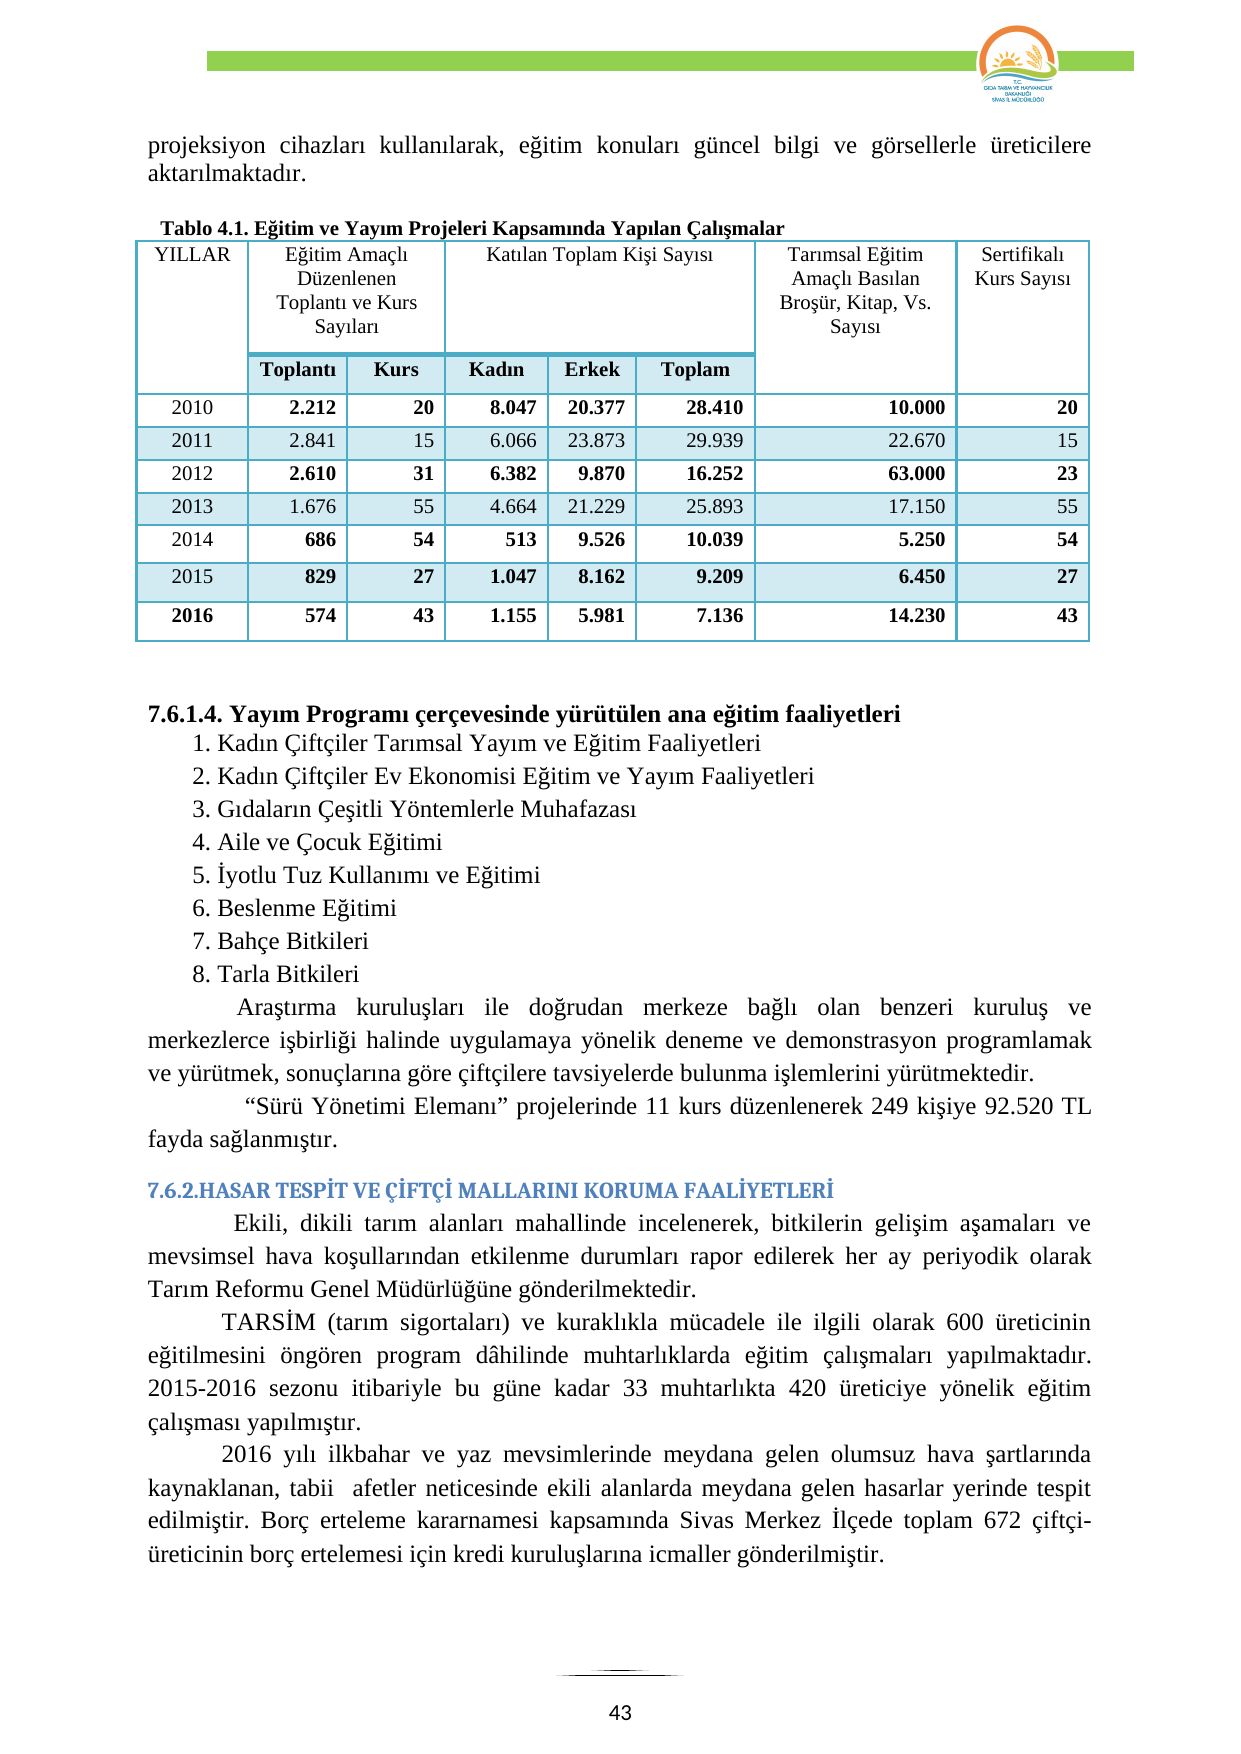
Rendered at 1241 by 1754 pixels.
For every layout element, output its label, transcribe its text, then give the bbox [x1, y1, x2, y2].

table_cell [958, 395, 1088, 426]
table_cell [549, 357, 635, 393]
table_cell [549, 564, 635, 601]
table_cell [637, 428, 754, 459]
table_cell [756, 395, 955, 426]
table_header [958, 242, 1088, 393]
text 4. Aile ve Çocuk Eğitimi [148, 827, 1092, 856]
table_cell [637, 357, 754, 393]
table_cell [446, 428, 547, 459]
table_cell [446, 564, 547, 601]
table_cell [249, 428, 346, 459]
text 1. Kadın Çiftçiler Tarımsal Yayım ve Eğitim Faaliyetleri [148, 728, 1092, 757]
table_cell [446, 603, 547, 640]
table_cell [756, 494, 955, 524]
text 6. Beslenme Eğitimi [148, 893, 1092, 922]
text 7.6.1.4. Yayım Programı çerçevesinde yürütülen ana eğitim faaliyetleri [148, 699, 1092, 728]
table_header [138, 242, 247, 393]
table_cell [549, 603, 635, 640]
text “Sürü Yönetimi Elemanı” projelerinde 11 kurs düzenlenerek 249 kişiye 92.520 TL fayda sağlanmıştır. [148, 1091, 1092, 1153]
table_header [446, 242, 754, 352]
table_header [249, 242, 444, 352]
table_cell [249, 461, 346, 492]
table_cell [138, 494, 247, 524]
text TARSİM (tarım sigortaları) ve kuraklıkla mücadele ile ilgili olarak 600 üreticinin eğitilmesini öngören program dâhilinde muhtarlıklarda eğitim çalışmaları yapılmaktadır. 2015-2016 sezonu itibariyle bu güne kadar 33 muhtarlıkta 420 üreticiye yönelik eğitim çalışması yapılmıştır. [148, 1307, 1092, 1435]
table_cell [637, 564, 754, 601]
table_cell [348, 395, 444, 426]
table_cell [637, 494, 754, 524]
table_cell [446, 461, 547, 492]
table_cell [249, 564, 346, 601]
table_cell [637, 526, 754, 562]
text 2. Kadın Çiftçiler Ev Ekonomisi Eğitim ve Yayım Faaliyetleri [148, 761, 1092, 790]
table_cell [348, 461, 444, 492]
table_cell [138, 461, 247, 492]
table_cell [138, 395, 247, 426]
picture [207, 17, 1134, 104]
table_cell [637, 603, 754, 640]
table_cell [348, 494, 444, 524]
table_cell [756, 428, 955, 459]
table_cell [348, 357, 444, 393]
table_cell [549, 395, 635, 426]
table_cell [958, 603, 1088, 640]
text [148, 130, 1092, 187]
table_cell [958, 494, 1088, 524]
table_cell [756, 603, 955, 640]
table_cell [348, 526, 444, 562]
text 7. Bahçe Bitkileri [148, 926, 1092, 955]
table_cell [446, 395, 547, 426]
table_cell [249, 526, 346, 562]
text Araştırma kuruluşları ile doğrudan merkeze bağlı olan benzeri kuruluş ve merkezlerce işbirliği halinde uygulamaya yönelik deneme ve demonstrasyon programlamak ve yürütmek, sonuçlarına göre çiftçilere tavsiyelerde bulunma işlemlerini yürütmektedir. [148, 992, 1092, 1087]
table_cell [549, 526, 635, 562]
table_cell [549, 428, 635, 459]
subtitle 7.6.2.HASAR TESPİT VE ÇİFTÇİ MALLARINI KORUMA FAALİYETLERİ [148, 1178, 1092, 1204]
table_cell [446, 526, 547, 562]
text 8. Tarla Bitkileri [148, 959, 1092, 988]
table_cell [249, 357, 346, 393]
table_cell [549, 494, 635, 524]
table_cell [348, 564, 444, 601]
text 3. Gıdaların Çeşitli Yöntemlerle Muhafazası [148, 794, 1092, 823]
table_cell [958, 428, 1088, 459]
text Tablo 4.1. Eğitim ve Yayım Projeleri Kapsamında Yapılan Çalışmalar [148, 216, 1092, 240]
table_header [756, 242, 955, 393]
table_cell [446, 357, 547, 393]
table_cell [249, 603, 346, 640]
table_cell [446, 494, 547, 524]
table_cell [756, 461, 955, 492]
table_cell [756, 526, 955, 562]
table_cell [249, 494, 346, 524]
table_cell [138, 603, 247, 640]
text 2016 yılı ilkbahar ve yaz mevsimlerinde meydana gelen olumsuz hava şartlarında kaynaklanan, tabii afetler neticesinde ekili alanlarda meydana gelen hasarlar yerinde tespit edilmiştir. Borç erteleme kararnamesi kapsamında Sivas Merkez İlçede toplam 672 çiftçi-üreticinin borç ertelemesi için kredi kuruluşlarına icmaller gönderilmiştir. [148, 1439, 1092, 1567]
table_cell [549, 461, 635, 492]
text Ekili, dikili tarım alanları mahallinde incelenerek, bitkilerin gelişim aşamaları ve mevsimsel hava koşullarından etkilenme durumları rapor edilerek her ay periyodik olarak Tarım Reformu Genel Müdürlüğüne gönderilmektedir. [148, 1208, 1092, 1303]
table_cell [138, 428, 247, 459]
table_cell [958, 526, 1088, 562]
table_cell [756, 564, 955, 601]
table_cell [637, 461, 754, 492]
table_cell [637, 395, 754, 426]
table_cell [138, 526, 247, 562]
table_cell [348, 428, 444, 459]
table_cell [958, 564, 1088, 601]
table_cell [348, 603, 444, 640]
text 5. İyotlu Tuz Kullanımı ve Eğitimi [148, 860, 1092, 889]
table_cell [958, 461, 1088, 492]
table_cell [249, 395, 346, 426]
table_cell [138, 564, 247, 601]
